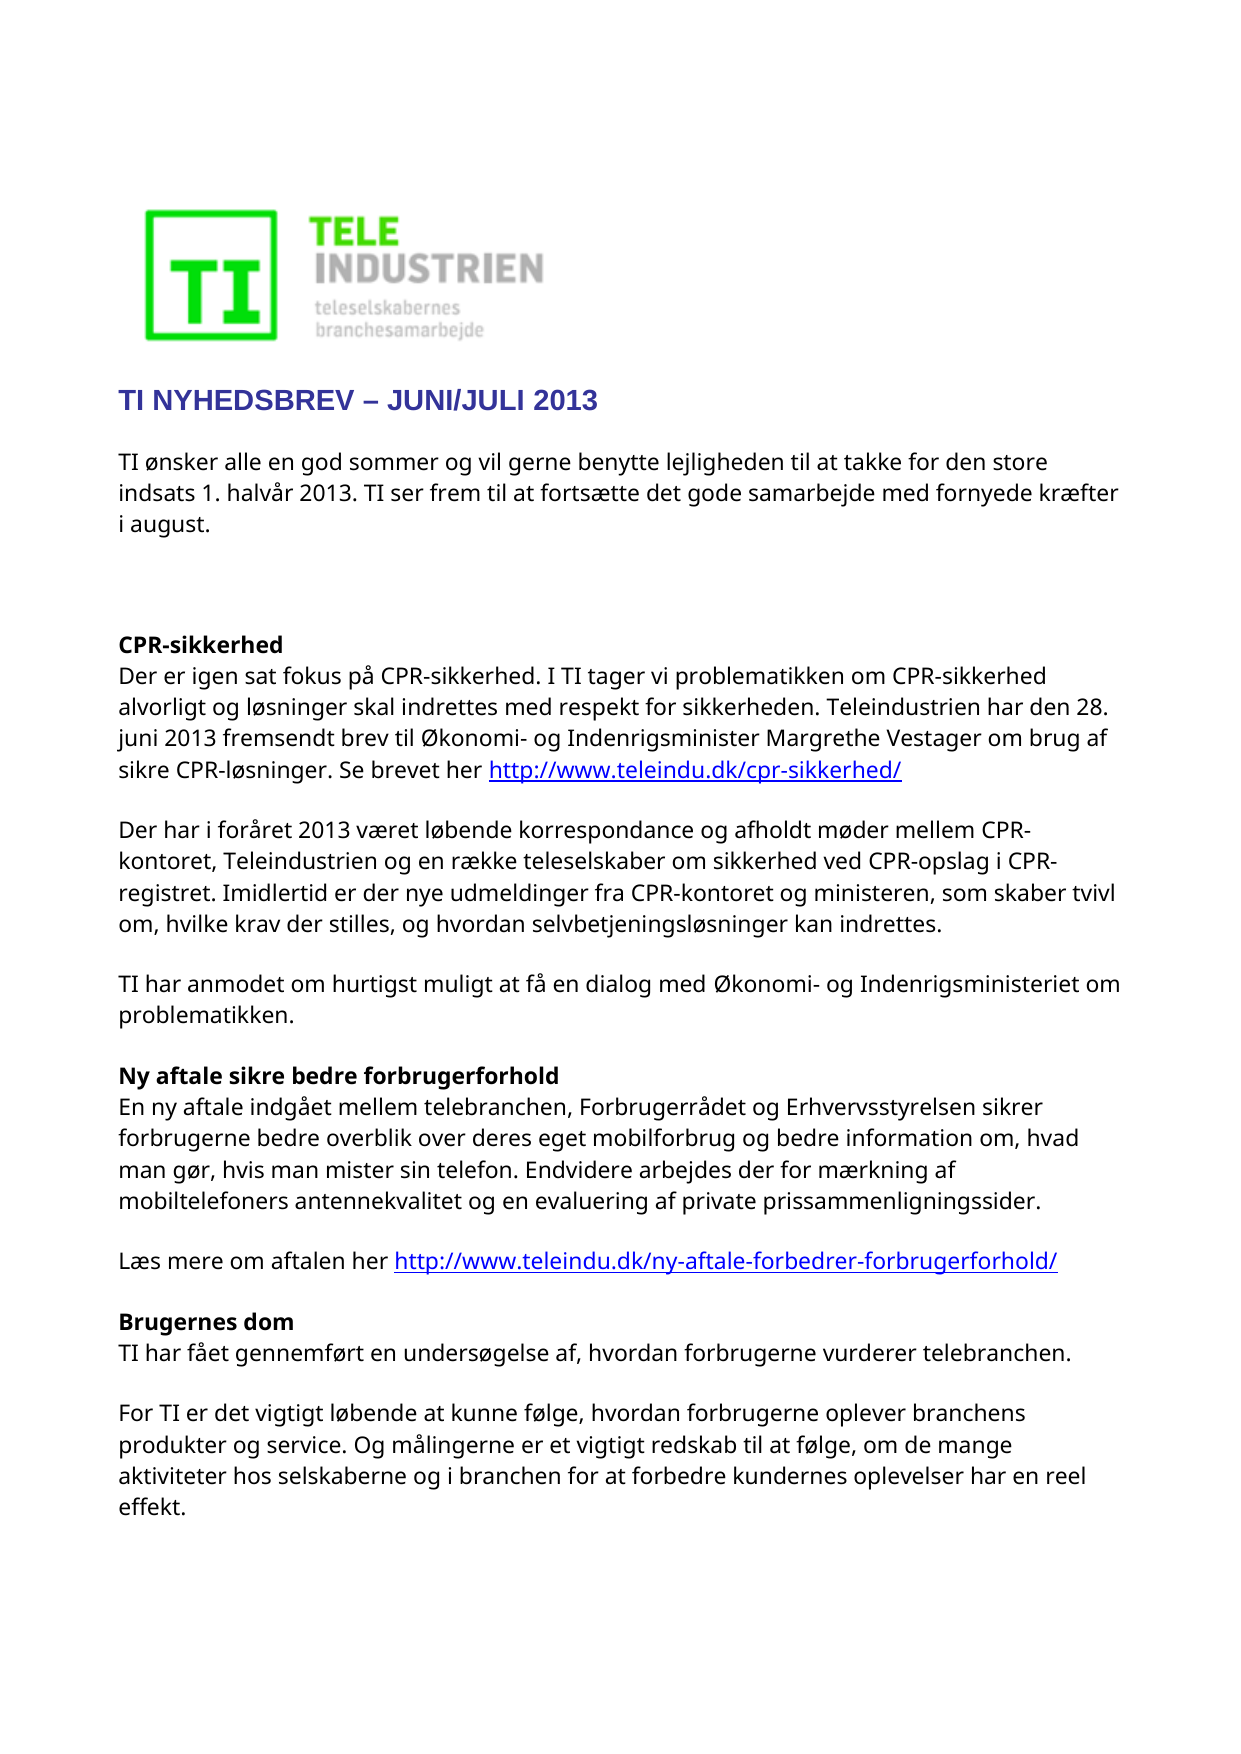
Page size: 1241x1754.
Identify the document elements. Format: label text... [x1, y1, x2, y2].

text Der har i foråret 2013 været løbende korrespondance og afholdt møder mellem CPR-kontoret, Teleindustrien og en række teleselskaber om sikkerhed ved CPR-opslag i CPR-registret. Imidlertid er der nye udmeldinger fra CPR-kontoret og ministeren, som skaber tvivl om, hvilke krav der stilles, og hvordan selvbetjeningsløsninger kan indrettes. [118, 814, 1122, 939]
text Læs mere om aftalen her http://www.teleindu.dk/ny-aftale-forbedrer-forbrugerforhold/ [118, 1245, 1122, 1276]
picture [118, 177, 594, 354]
text TI NYHEDSBREV – JUNI/JULI 2013 [118, 383, 1122, 416]
text For TI er det vigtigt løbende at kunne følge, hvordan forbrugerne oplever branchens produkter og service. Og målingerne er et vigtigt redskab til at følge, om de mange aktiviteter hos selskaberne og i branchen for at forbedre kundernes oplevelser har en reel effekt. [118, 1397, 1122, 1522]
text TI ønsker alle en god sommer og vil gerne benytte lejligheden til at takke for den store indsats 1. halvår 2013. TI ser frem til at fortsætte det gode samarbejde med fornyede kræfter i august. [118, 446, 1122, 599]
text Ny aftale sikre bedre forbrugerforhold En ny aftale indgået mellem telebranchen, Forbrugerrådet og Erhvervsstyrelsen sikrer forbrugerne bedre overblik over deres eget mobilforbrug og bedre information om, hvad man gør, hvis man mister sin telefon. Endvidere arbejdes der for mærkning af mobiltelefoners antennekvalitet og en evaluering af private prissammenligningssider. [118, 1060, 1122, 1216]
text CPR-sikkerhed Der er igen sat fokus på CPR-sikkerhed. I TI tager vi problematikken om CPR-sikkerhed alvorligt og løsninger skal indrettes med respekt for sikkerheden. Teleindustrien har den 28. juni 2013 fremsendt brev til Økonomi- og Indenrigsminister Margrethe Vestager om brug af sikre CPR-løsninger. Se brevet her http://www.teleindu.dk/cpr-sikkerhed/ [118, 628, 1122, 785]
text Brugernes dom TI har fået gennemført en undersøgelse af, hvordan forbrugerne vurderer telebranchen. [118, 1306, 1122, 1368]
text TI har anmodet om hurtigst muligt at få en dialog med Økonomi- og Indenrigsministeriet om problematikken. [118, 968, 1122, 1031]
